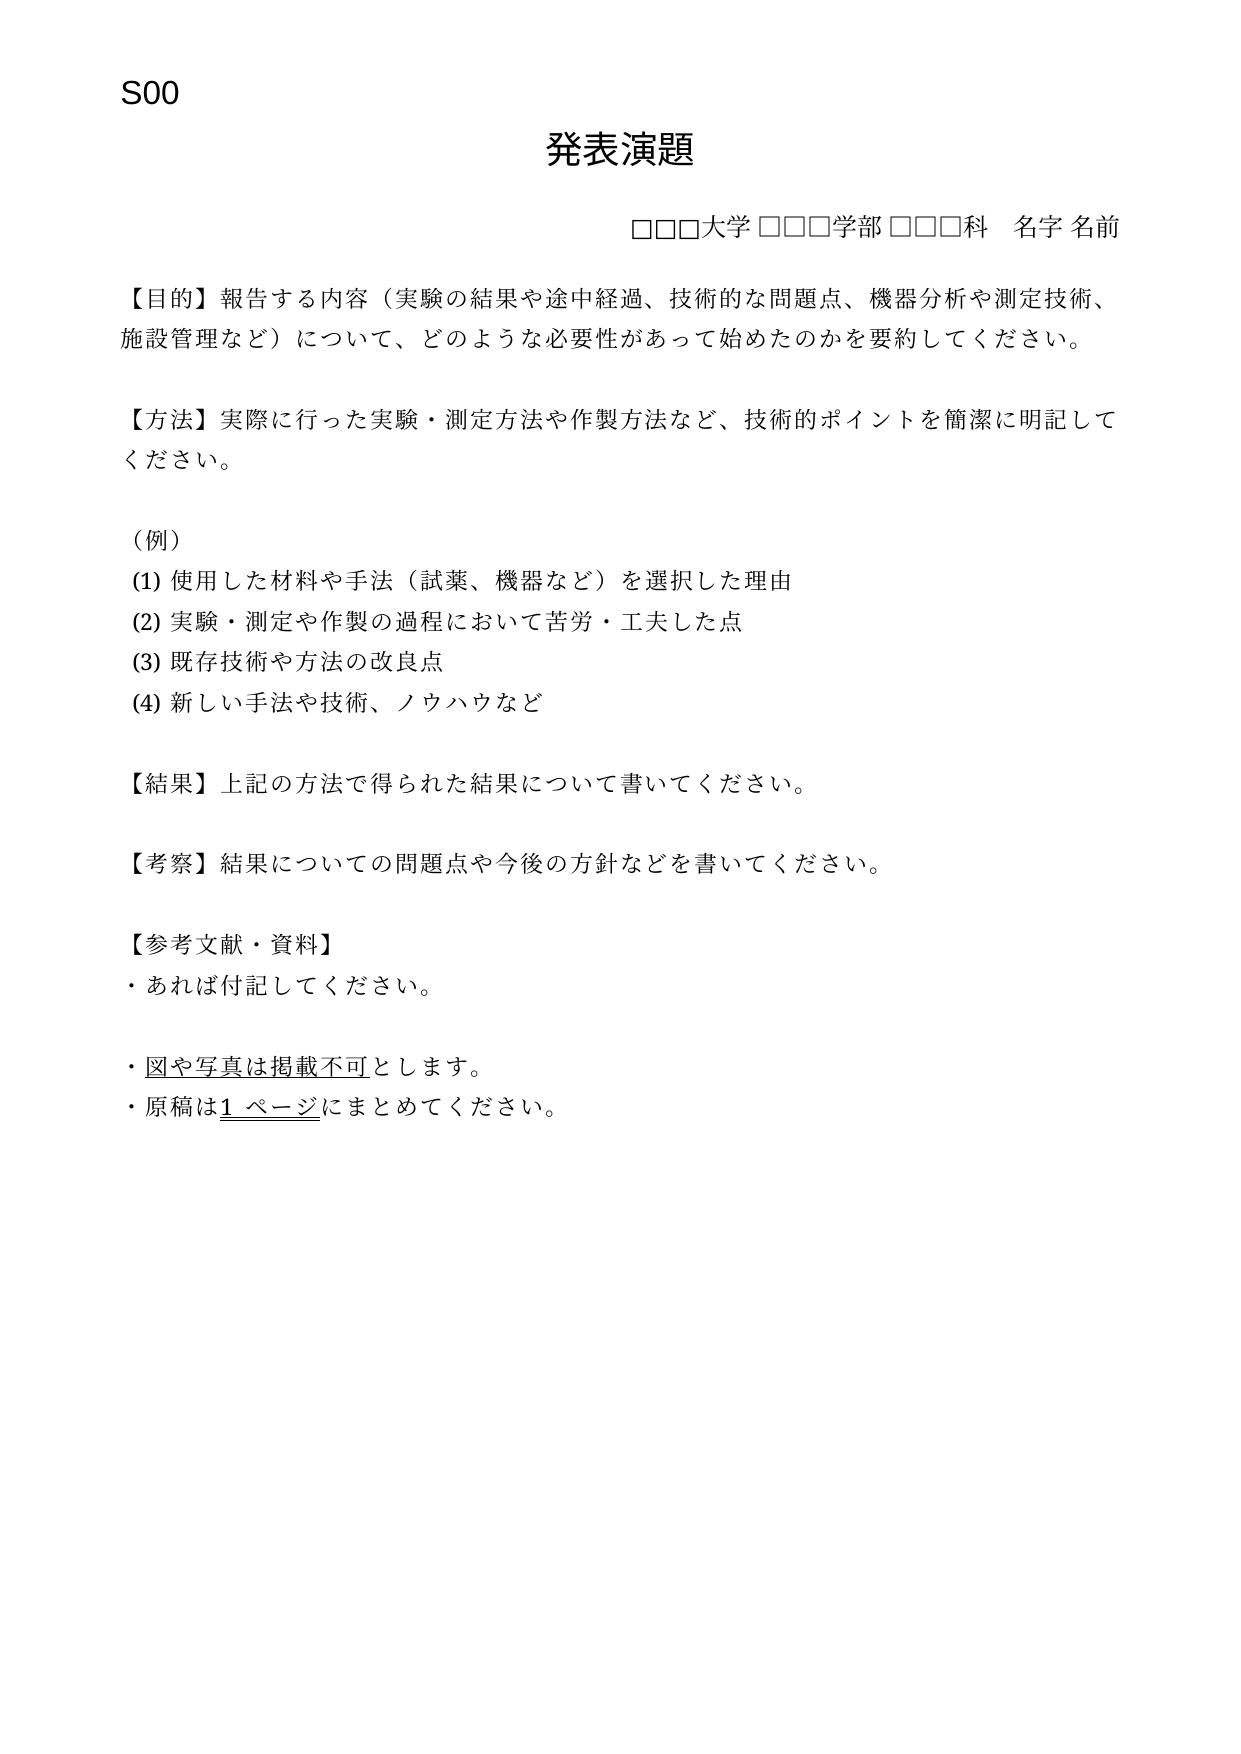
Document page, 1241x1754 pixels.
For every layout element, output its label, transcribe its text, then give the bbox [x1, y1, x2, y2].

text (1) 使用した材料や手法（試薬、機器など）を選択した理由 [120, 560, 1120, 600]
text ・図や写真は掲載不可とします。 [120, 1045, 1120, 1085]
text (3) 既存技術や方法の改良点 [120, 641, 1120, 681]
text (2) 実験・測定や作製の過程において苦労・工夫した点 [120, 600, 1120, 641]
text 【参考文献・資料】 [120, 923, 1120, 964]
text 【目的】報告する内容（実験の結果や途中経過、技術的な問題点、機器分析や測定技術、施設管理など）について、どのような必要性があって始めたのかを要約してください。 [120, 277, 1120, 358]
text 【結果】上記の方法で得られた結果について書いてください。 [120, 762, 1120, 802]
text ・原稿は1ページにまとめてください。 [120, 1085, 1120, 1126]
text 【考察】結果についての問題点や今後の方針などを書いてください。 [120, 843, 1120, 883]
text □□□大学 □□□学部 □□□科 名字 名前 [120, 207, 1120, 243]
text (4) 新しい手法や技術、ノウハウなど [120, 681, 1120, 721]
text ・あれば付記してください。 [120, 964, 1120, 1004]
text 発表演題 [120, 120, 1120, 174]
text （例） [120, 519, 1120, 560]
text 【方法】実際に行った実験・測定方法や作製方法など、技術的ポイントを簡潔に明記してください。 [120, 398, 1120, 479]
